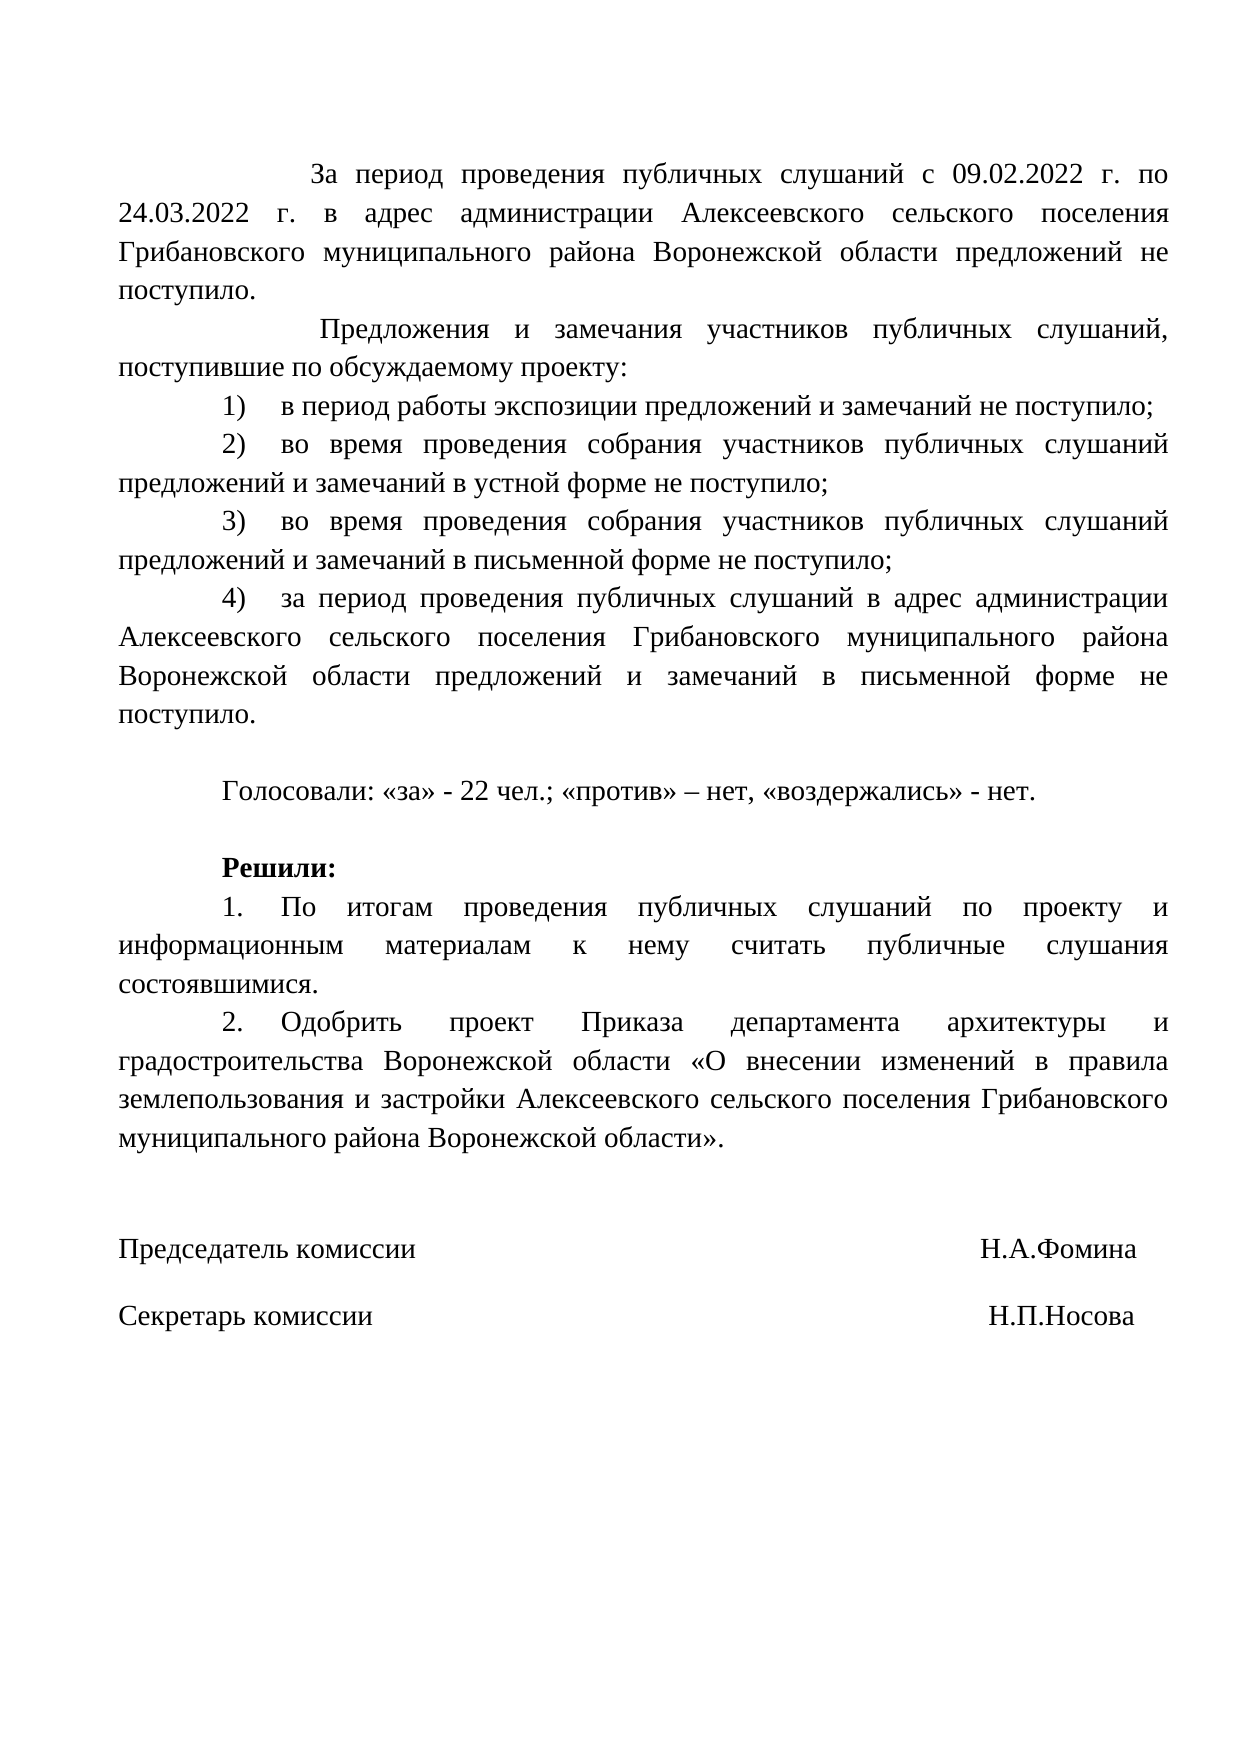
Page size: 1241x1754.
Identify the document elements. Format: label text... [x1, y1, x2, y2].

list Одобрить проект Приказа департамента архитектуры и градостроительства Воронежской области «О внесении изменений в правила землепользования и застройки Алексеевского сельского поселения Грибановского муниципального района Воронежской области». [118, 1004, 1169, 1154]
text Предложения и замечания участников публичных слушаний, поступившие по обсуждаемому проекту: [118, 311, 1169, 383]
text Голосовали: «за» - 22 чел.; «против» – нет, «воздержались» - нет. [118, 773, 1169, 807]
list По итогам проведения публичных слушаний по проекту и информационным материалам к нему считать публичные слушания состоявшимися. [118, 889, 1169, 999]
list в период работы экспозиции предложений и замечаний не поступило; [118, 388, 1169, 421]
list во время проведения собрания участников публичных слушаний предложений и замечаний в устной форме не поступило; [118, 426, 1169, 498]
text Секретарь комиссии Н.П.Носова [118, 1298, 1169, 1331]
text За период проведения публичных слушаний с 09.02.2022 г. по 24.03.2022 г. в адрес администрации Алексеевского сельского поселения Грибановского муниципального района Воронежской области предложений не поступило. [118, 157, 1169, 306]
list за период проведения публичных слушаний в адрес администрации Алексеевского сельского поселения Грибановского муниципального района Воронежской области предложений и замечаний в письменной форме не поступило. [118, 581, 1169, 730]
text Решили: [118, 850, 1169, 884]
text Председатель комиссии Н.А.Фомина [118, 1231, 1169, 1264]
list во время проведения собрания участников публичных слушаний предложений и замечаний в письменной форме не поступило; [118, 503, 1169, 576]
